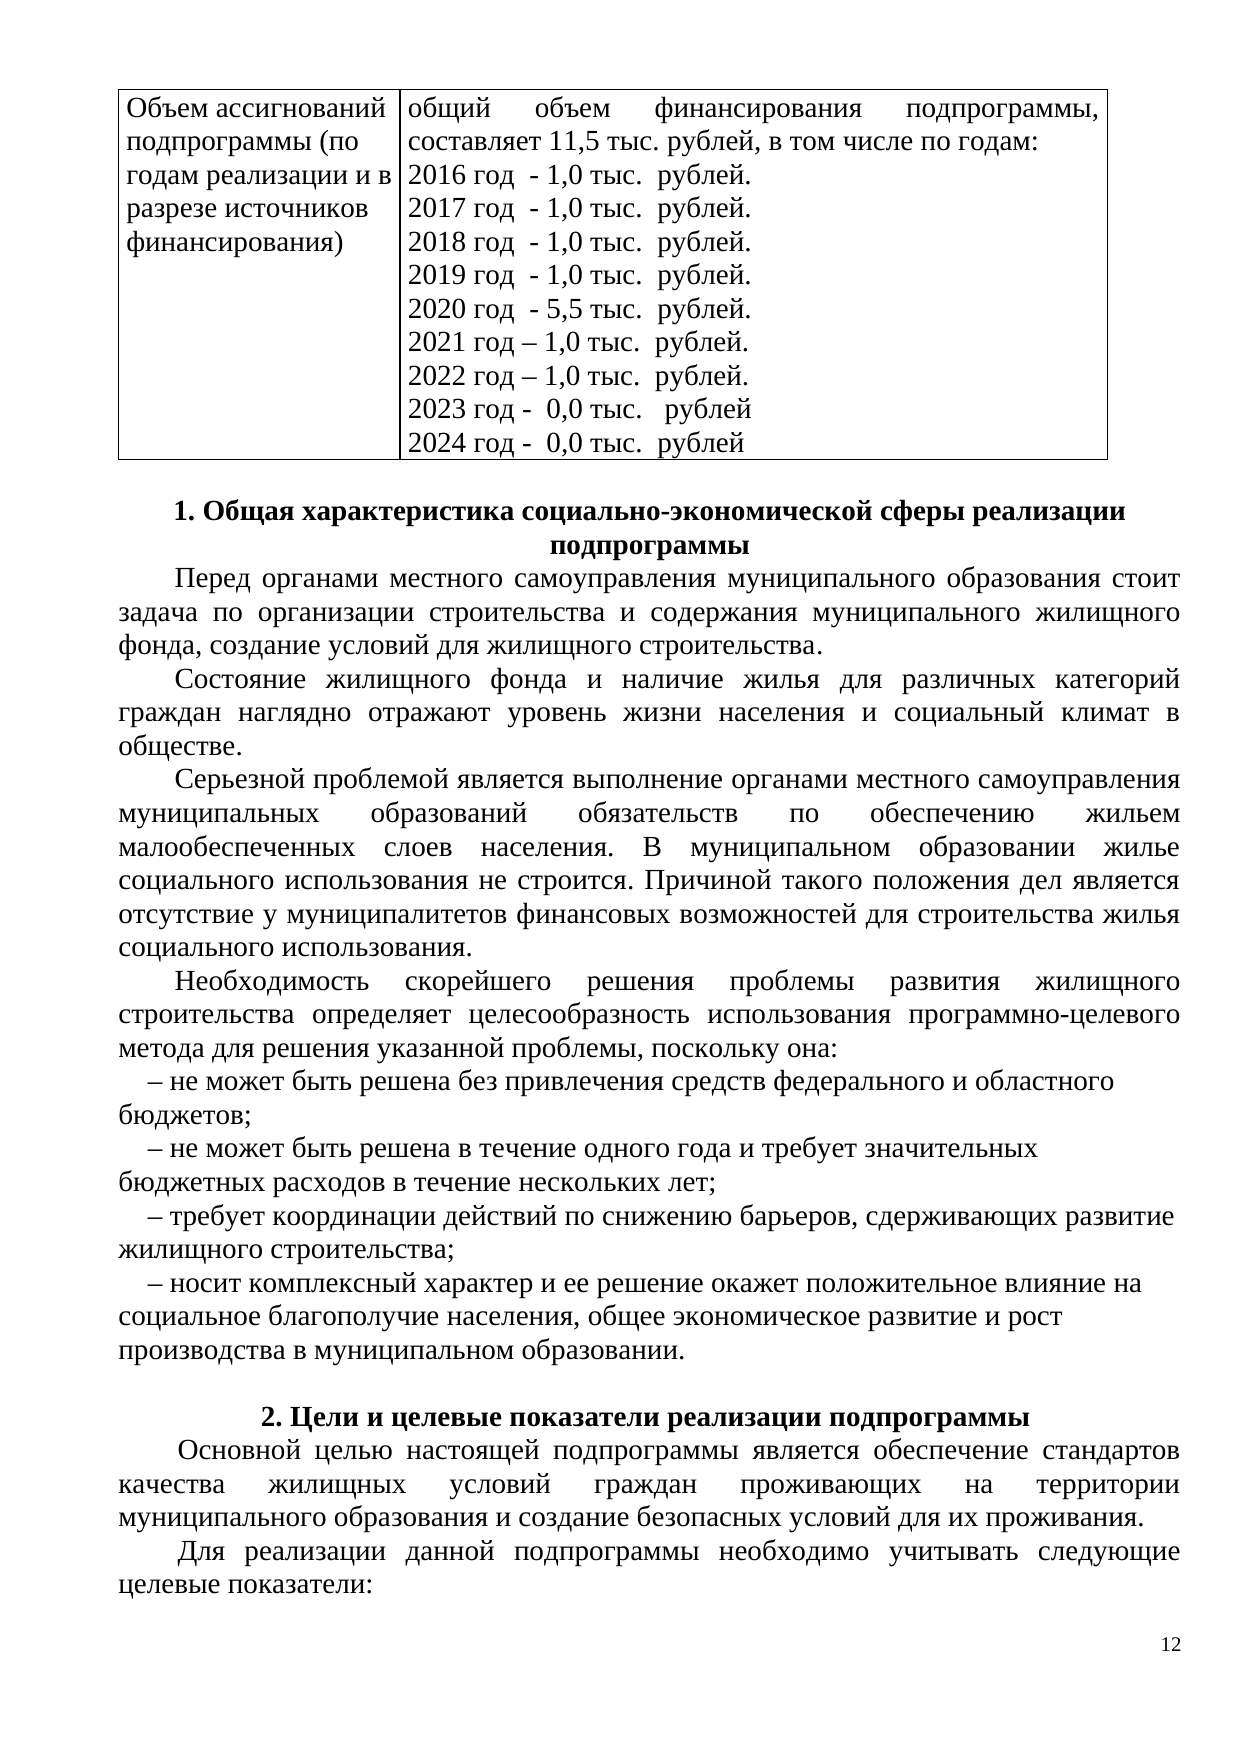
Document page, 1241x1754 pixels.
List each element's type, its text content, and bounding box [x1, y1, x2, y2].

text – не может быть решена без привлечения средств федерального и областного бюджетов; [118, 1063, 1181, 1131]
text 2. Цели и целевые показатели реализации подпрограммы [261, 1399, 1181, 1432]
text Основной целью настоящей подпрограммы является обеспечение стандартов качества жилищных условий граждан проживающих на территории муниципального образования и создание безопасных условий для их проживания. [118, 1432, 1181, 1533]
text Для реализации данной подпрограммы необходимо учитывать следующие целевые показатели: [118, 1533, 1181, 1600]
text Необходимость скорейшего решения проблемы развития жилищного строительства определяет целесообразность использования программно-целевого метода для решения указанной проблемы, поскольку она: [118, 963, 1181, 1063]
text – не может быть решена в течение одного года и требует значительных бюджетных расходов в течение нескольких лет; [118, 1131, 1181, 1198]
text 1. Общая характеристика социально-экономической сферы реализации подпрограммы [118, 493, 1181, 560]
text Состояние жилищного фонда и наличие жилья для различных категорий граждан наглядно отражают уровень жизни населения и социальный климат в обществе. [118, 661, 1181, 762]
text Серьезной проблемой является выполнение органами местного самоуправления муниципальных образований обязательств по обеспечению жильем малообеспеченных слоев населения. В муниципальном образовании жилье социального использования не строится. Причиной такого положения дел является отсутствие у муниципалитетов финансовых возможностей для строительства жилья социального использования. [118, 762, 1181, 963]
table_cell общий объем финансирования подпрограммы, составляет 11,5 тыс. рублей, в том числе по годам: 2016 год - 1,0 тыс. рублей. 2017 год - 1,0 тыс. рублей. 2018 год - 1,0 тыс. рублей. 2019 год - 1,0 тыс. рублей. 2020 год - 5,5 тыс. рублей. 2021 год – 1,0 тыс. рублей. 2022 год – 1,0 тыс. рублей. 2023 год - 0,0 тыс. рублей 2024 год - 0,0 тыс. рублей [401, 90, 1107, 459]
text – требует координации действий по снижению барьеров, сдерживающих развитие жилищного строительства; [118, 1198, 1181, 1265]
text – носит комплексный характер и ее решение окажет положительное влияние на социальное благополучие населения, общее экономическое развитие и рост производства в муниципальном образовании. [118, 1265, 1181, 1365]
table_cell Объем ассигнований подпрограммы (по годам реализации и в разрезе источников финансирования) [119, 90, 399, 459]
text Перед органами местного самоуправления муниципального образования стоит задача по организации строительства и содержания муниципального жилищного фонда, создание условий для жилищного строительства. [118, 560, 1181, 661]
